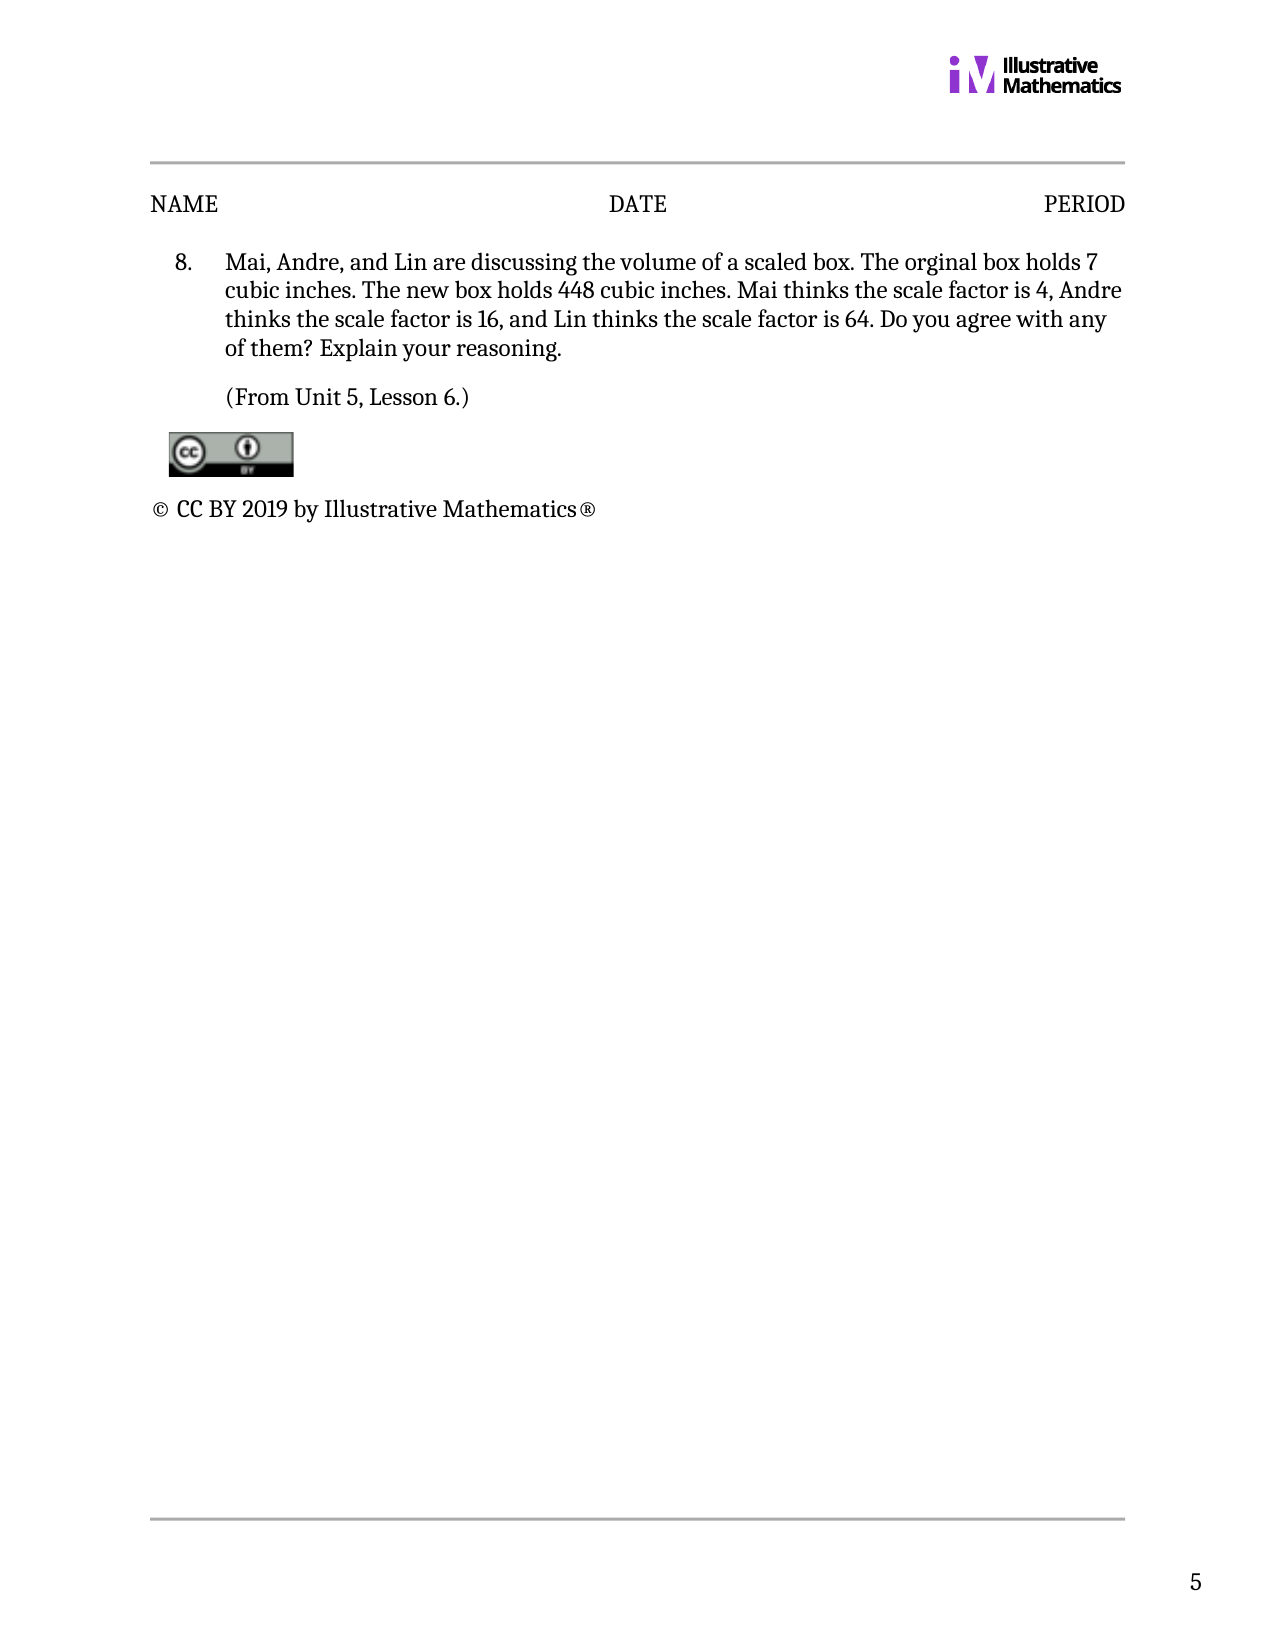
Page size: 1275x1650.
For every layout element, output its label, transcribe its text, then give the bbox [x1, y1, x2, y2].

list Mai, Andre, and Lin are discussing the volume of a scaled box. The orginal box holds 7 cubic inches. The new box holds 448 cubic inches. Mai thinks the scale factor is 4, Andre thinks the scale factor is 16, and Lin thinks the scale factor is 64. Do you agree with any of them? Explain your reasoning. [175, 247, 1125, 362]
text © CC BY 2019 by Illustrative Mathematics® [150, 495, 1125, 524]
list (From Unit 5, Lesson 6.) [175, 383, 1125, 412]
picture [168, 432, 294, 477]
picture [949, 55, 1121, 93]
